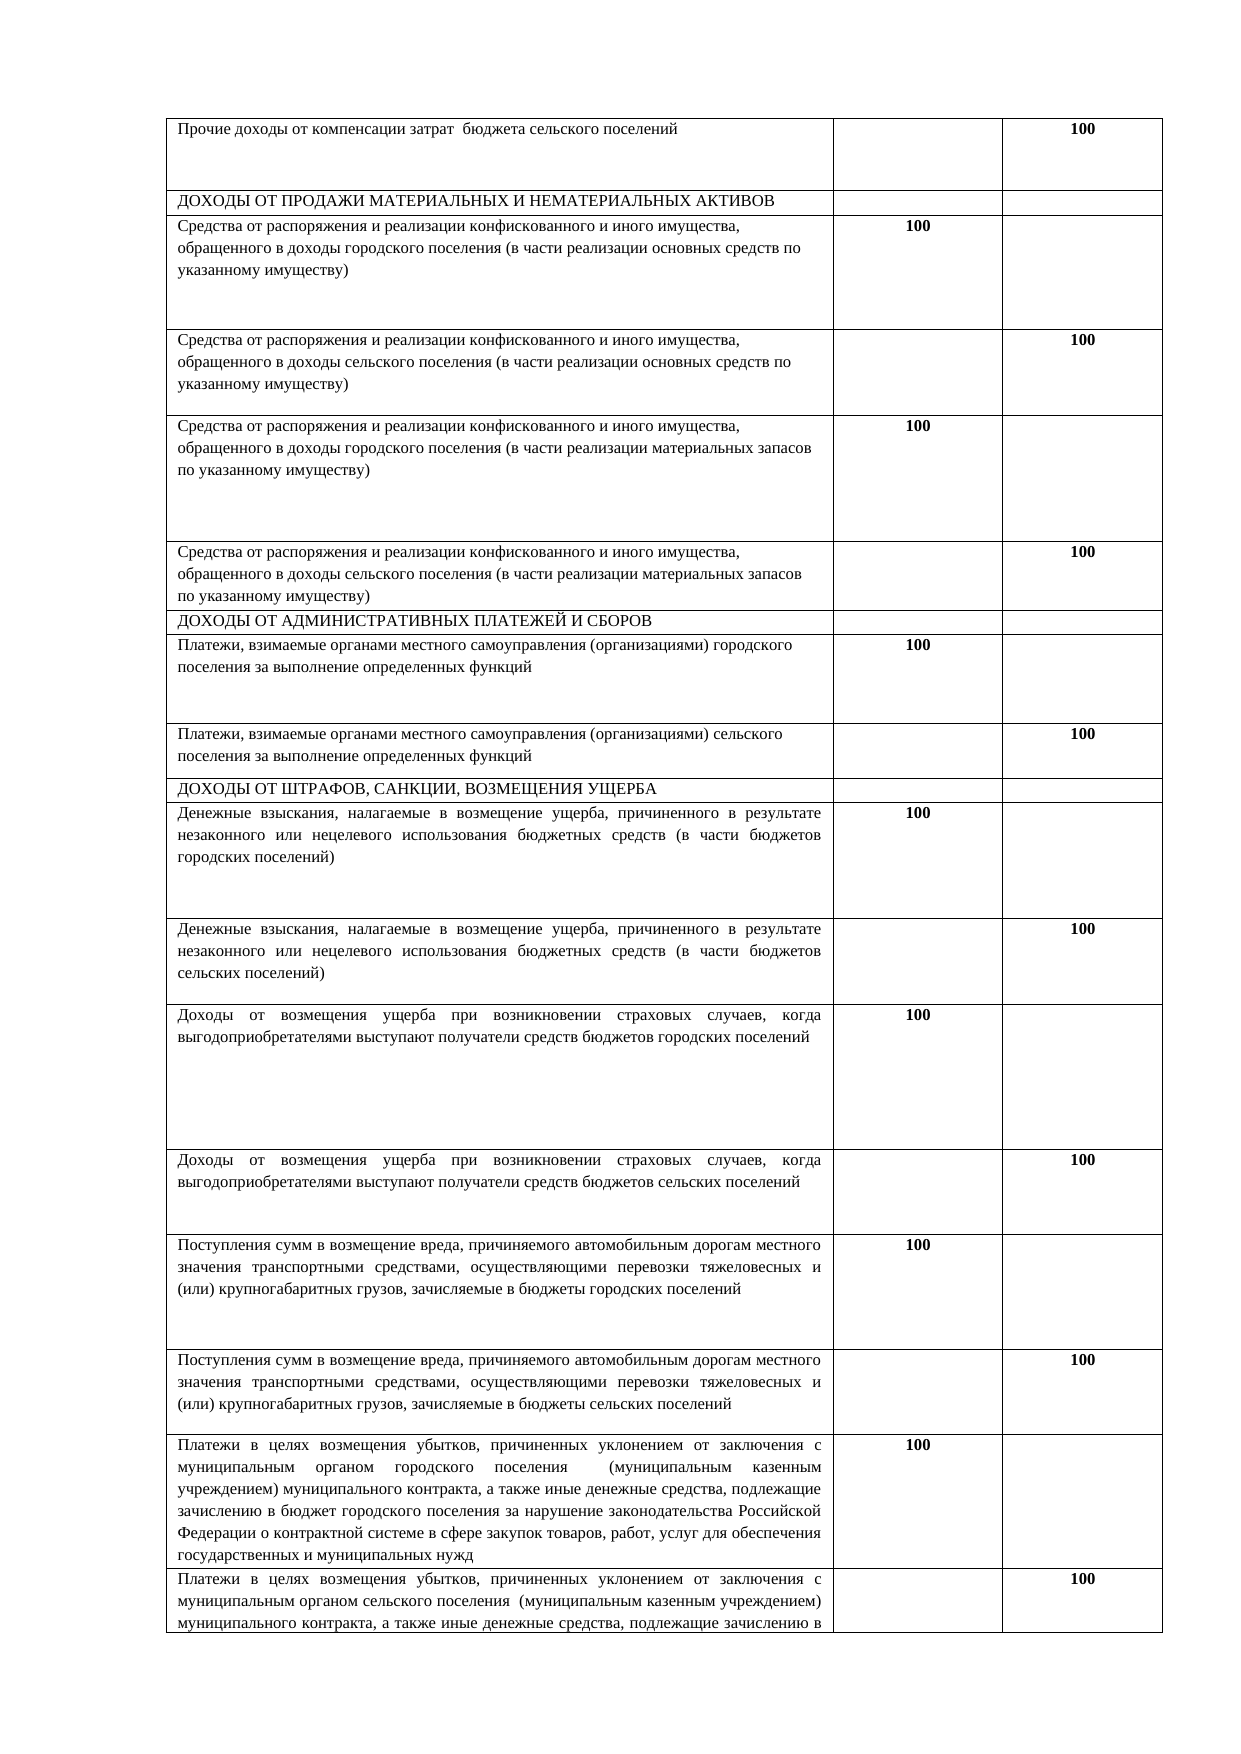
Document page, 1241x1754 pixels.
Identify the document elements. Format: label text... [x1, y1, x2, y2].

table_cell ДОХОДЫ ОТ ПРОДАЖИ МАТЕРИАЛЬНЫХ И НЕМАТЕРИАЛЬНЫХ АКТИВОВ [167, 191, 833, 214]
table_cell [167, 1569, 833, 1632]
table_cell [834, 191, 1002, 214]
table_cell [834, 919, 1002, 1004]
table_cell 100 [834, 1235, 1002, 1349]
table_cell 100 [1003, 542, 1162, 609]
table_cell Денежные взыскания, налагаемые в возмещение ущерба, причиненного в результате незаконного или нецелевого использования бюджетных средств (в части бюджетов сельских поселений) [167, 919, 833, 1004]
table_cell Средства от распоряжения и реализации конфискованного и иного имущества, обращенного в доходы городского поселения (в части реализации основных средств по указанному имуществу) [167, 216, 833, 328]
table_cell [1003, 1005, 1162, 1149]
table_cell [1003, 416, 1162, 541]
table_cell [1003, 1235, 1162, 1349]
table_cell [834, 119, 1002, 190]
table_cell Платежи, взимаемые органами местного самоуправления (организациями) городского поселения за выполнение определенных функций [167, 635, 833, 723]
table_cell [834, 330, 1002, 414]
table_cell 100 [834, 416, 1002, 541]
table_cell [1003, 635, 1162, 723]
table_cell Денежные взыскания, налагаемые в возмещение ущерба, причиненного в результате незаконного или нецелевого использования бюджетных средств (в части бюджетов городских поселений) [167, 803, 833, 918]
table_cell Средства от распоряжения и реализации конфискованного и иного имущества, обращенного в доходы городского поселения (в части реализации материальных запасов по указанному имуществу) [167, 416, 833, 541]
table_cell [834, 1150, 1002, 1233]
table_cell [1003, 1435, 1162, 1568]
table_cell [1003, 803, 1162, 918]
table_cell 100 [1003, 1150, 1162, 1233]
table_cell [834, 542, 1002, 609]
table_cell [834, 1569, 1002, 1632]
table_cell [1003, 191, 1162, 214]
table_cell 100 [834, 216, 1002, 328]
table_cell ДОХОДЫ ОТ ШТРАФОВ, САНКЦИИ, ВОЗМЕЩЕНИЯ УЩЕРБА [167, 779, 833, 802]
table_cell 100 [834, 635, 1002, 723]
table_cell 100 [1003, 330, 1162, 414]
table_cell 100 [834, 1005, 1002, 1149]
table_cell Поступления сумм в возмещение вреда, причиняемого автомобильным дорогам местного значения транспортными средствами, осуществляющими перевозки тяжеловесных и (или) крупногабаритных грузов, зачисляемые в бюджеты городских поселений [167, 1235, 833, 1349]
table_cell Доходы от возмещения ущерба при возникновении страховых случаев, когда выгодоприобретателями выступают получатели средств бюджетов сельских поселений [167, 1150, 833, 1233]
table_cell Прочие доходы от компенсации затрат бюджета сельского поселений [167, 119, 833, 190]
table_cell [834, 779, 1002, 802]
table_cell Средства от распоряжения и реализации конфискованного и иного имущества, обращенного в доходы сельского поселения (в части реализации основных средств по указанному имуществу) [167, 330, 833, 414]
table_cell Доходы от возмещения ущерба при возникновении страховых случаев, когда выгодоприобретателями выступают получатели средств бюджетов городских поселений [167, 1005, 833, 1149]
table_cell 100 [1003, 1569, 1162, 1632]
table_cell Платежи, взимаемые органами местного самоуправления (организациями) сельского поселения за выполнение определенных функций [167, 724, 833, 778]
table_cell 100 [834, 803, 1002, 918]
table_cell [1003, 216, 1162, 328]
table_cell 100 [1003, 1350, 1162, 1433]
table_cell [834, 1350, 1002, 1433]
table_cell ДОХОДЫ ОТ АДМИНИСТРАТИВНЫХ ПЛАТЕЖЕЙ И СБОРОВ [167, 611, 833, 634]
table_cell Платежи в целях возмещения убытков, причиненных уклонением от заключения с муниципальным органом городского поселения (муниципальным казенным учреждением) муниципального контракта, а также иные денежные средства, подлежащие зачислению в бюджет городского поселения за нарушение законодательства Российской Федерации о контрактной системе в сфере закупок товаров, работ, услуг для обеспечения государственных и муниципальных нужд [167, 1435, 833, 1568]
table_cell [834, 611, 1002, 634]
table_cell Средства от распоряжения и реализации конфискованного и иного имущества, обращенного в доходы сельского поселения (в части реализации материальных запасов по указанному имуществу) [167, 542, 833, 609]
table_cell 100 [1003, 724, 1162, 778]
table_cell [1003, 779, 1162, 802]
table_cell [1003, 611, 1162, 634]
table_cell 100 [1003, 119, 1162, 190]
table_cell Поступления сумм в возмещение вреда, причиняемого автомобильным дорогам местного значения транспортными средствами, осуществляющими перевозки тяжеловесных и (или) крупногабаритных грузов, зачисляемые в бюджеты сельских поселений [167, 1350, 833, 1433]
table_cell 100 [834, 1435, 1002, 1568]
table_cell [834, 724, 1002, 778]
table_cell 100 [1003, 919, 1162, 1004]
